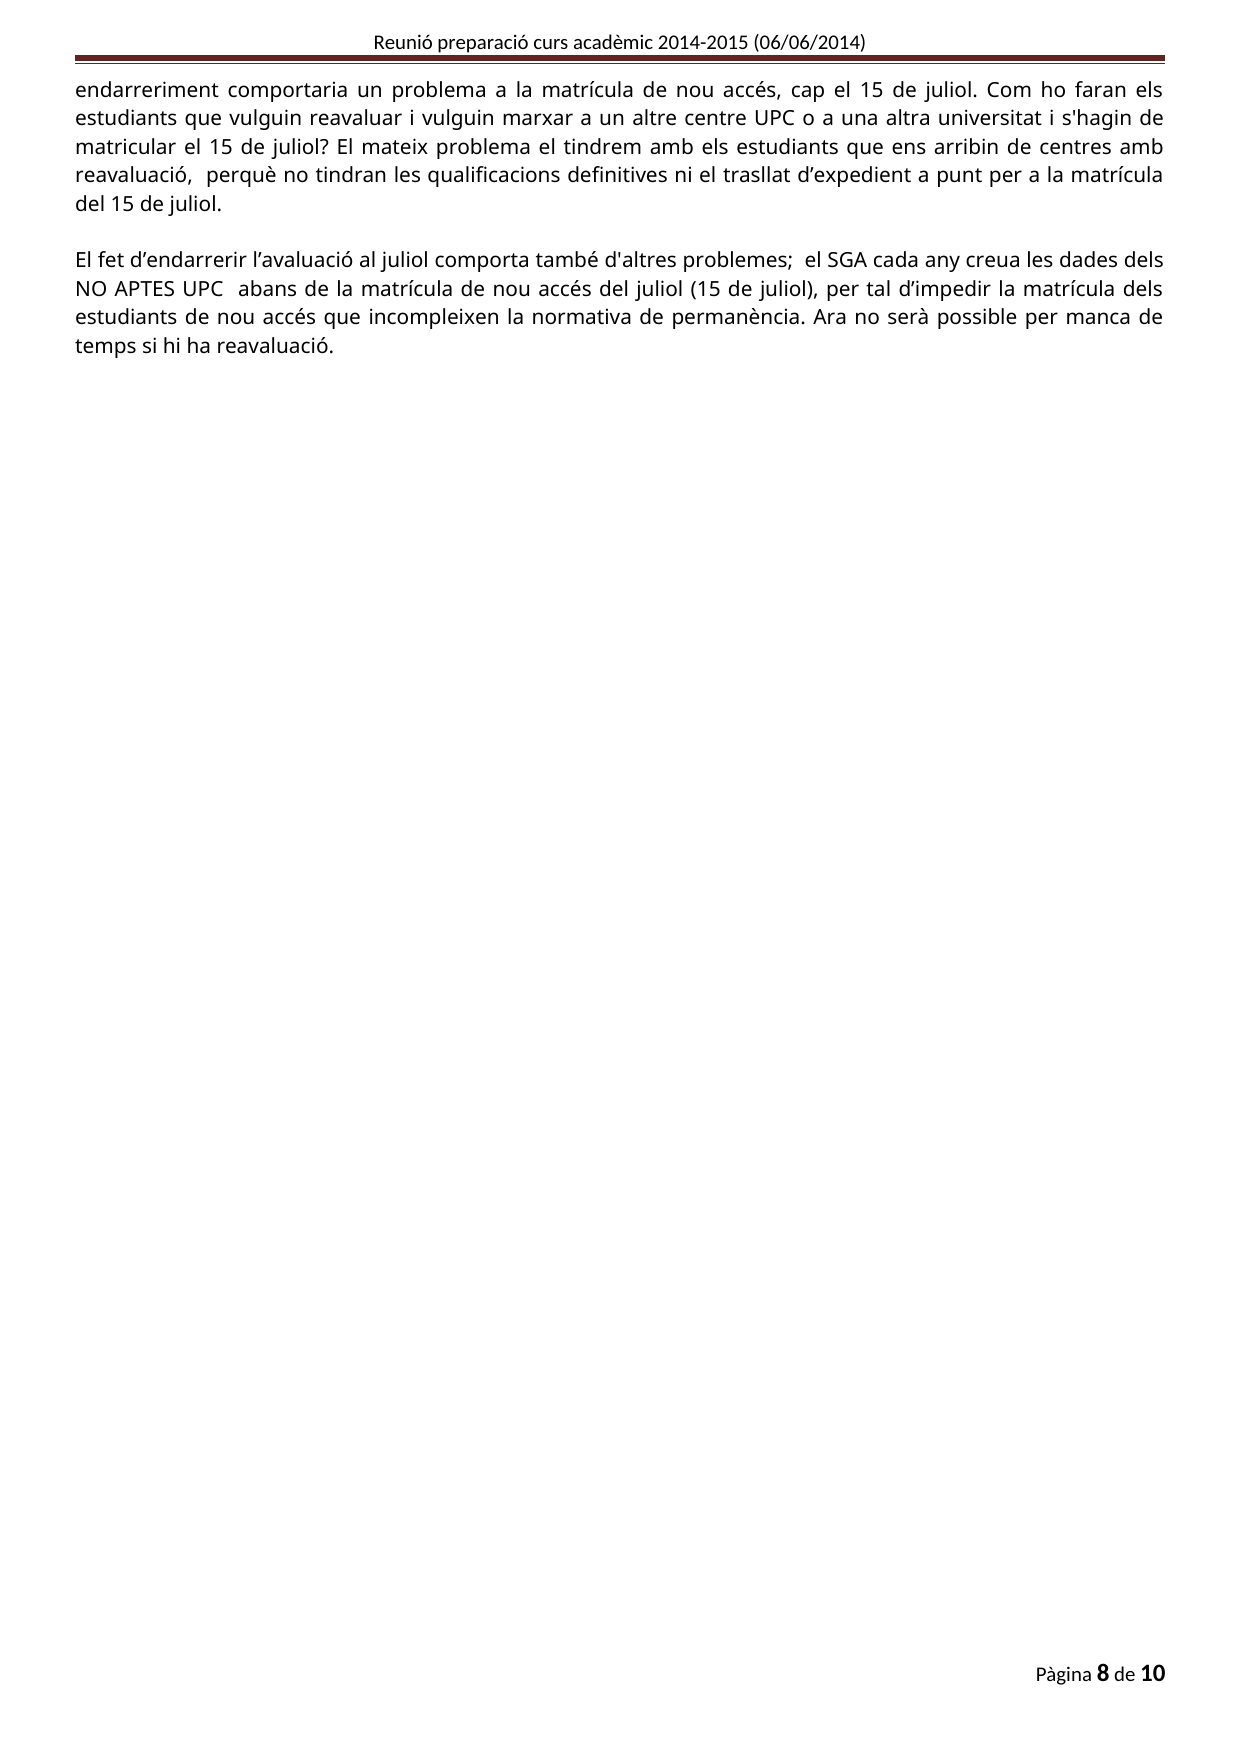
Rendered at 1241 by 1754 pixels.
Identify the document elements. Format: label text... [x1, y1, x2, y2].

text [75, 75, 1165, 217]
text El fet d’endarrerir l’avaluació al juliol comporta també d'altres problemes; el SGA cada any creua les dades dels NO APTES UPC abans de la matrícula de nou accés del juliol (15 de juliol), per tal d’impedir la matrícula dels estudiants de nou accés que incompleixen la normativa de permanència. Ara no serà possible per manca de temps si hi ha reavaluació. [75, 246, 1165, 359]
